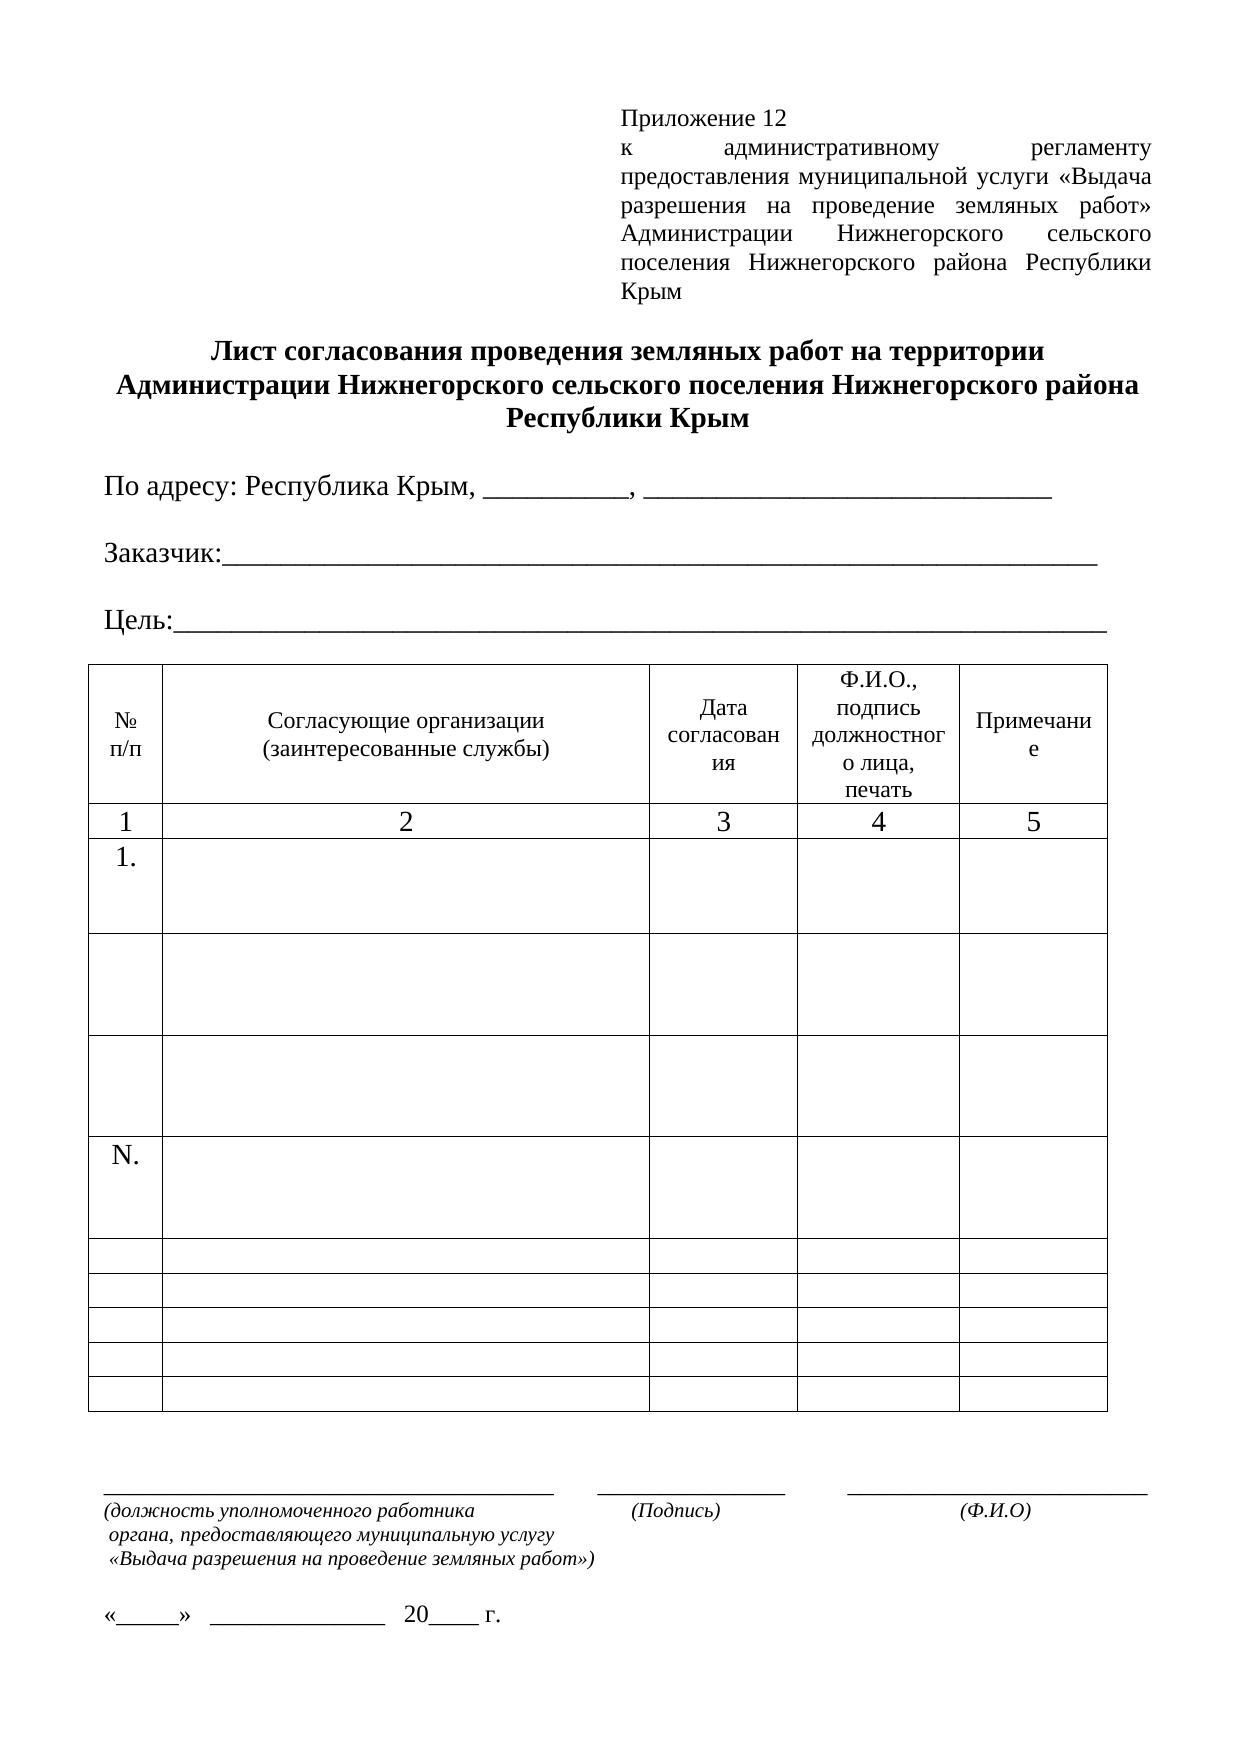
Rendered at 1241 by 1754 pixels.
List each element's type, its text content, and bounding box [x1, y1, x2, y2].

table_cell 4 [798, 804, 959, 838]
table_cell [960, 839, 1107, 933]
table_cell [650, 1239, 797, 1272]
table_cell [960, 1377, 1107, 1411]
table_cell [650, 934, 797, 1034]
table_cell [960, 1274, 1107, 1307]
table_cell 2 [163, 804, 649, 838]
table_cell [798, 839, 959, 933]
text Приложение 12 [620, 103, 1152, 132]
table_cell [798, 1274, 959, 1307]
table_cell [960, 1036, 1107, 1136]
table_header № п/п [89, 665, 162, 803]
table_cell [163, 1343, 649, 1376]
table_cell [163, 1308, 649, 1342]
table_cell 1 [89, 804, 162, 838]
table_cell [89, 1377, 162, 1411]
text органа, предоставляющего муниципальную услугу [103, 1522, 1152, 1546]
table_cell [960, 1308, 1107, 1342]
table_cell [960, 1343, 1107, 1376]
table_cell [163, 1377, 649, 1411]
table_cell [89, 934, 162, 1034]
table_cell [798, 1036, 959, 1136]
table_cell [89, 1036, 162, 1136]
table_cell [798, 1239, 959, 1272]
table_cell [960, 934, 1107, 1034]
table_header Примечание [960, 665, 1107, 803]
text к административному регламенту предоставления муниципальной услуги «Выдача разрешения на проведение земляных работ» Администрации Нижнегорского сельского поселения Нижнегорского района Республики Крым [620, 132, 1152, 305]
table_cell [798, 1343, 959, 1376]
table_header Ф.И.О., подпись должностного лица, печать [798, 665, 959, 803]
table_cell [960, 1137, 1107, 1238]
text Цель:________________________________________________________________ [103, 602, 1152, 635]
table_cell [798, 934, 959, 1034]
table_cell [89, 1343, 162, 1376]
table_cell [163, 1239, 649, 1272]
table_cell [163, 934, 649, 1034]
text «Выдача разрешения на проведение земляных работ») [103, 1546, 1152, 1570]
table_cell [650, 839, 797, 933]
table_cell [650, 1308, 797, 1342]
table_cell [798, 1137, 959, 1238]
table_cell N. [89, 1137, 162, 1238]
table_header Дата согласования [650, 665, 797, 803]
table_cell [650, 1343, 797, 1376]
table_cell [650, 1137, 797, 1238]
table_cell 1. [89, 839, 162, 933]
text ____________________________________ _______________ ________________________ [103, 1469, 1152, 1498]
text По адресу: Республика Крым, __________, ____________________________ [103, 468, 1152, 501]
table_cell [798, 1308, 959, 1342]
text (должность уполномоченного работника (Подпись) (Ф.И.О) [103, 1498, 1152, 1522]
table_cell [650, 1377, 797, 1411]
text Лист согласования проведения земляных работ на территории Администрации Нижнегорского сельского поселения Нижнегорского района Республики Крым [103, 333, 1152, 434]
table_cell [960, 1239, 1107, 1272]
text Заказчик:____________________________________________________________ [103, 535, 1152, 568]
table_cell [163, 1274, 649, 1307]
table_cell [798, 1377, 959, 1411]
table_header Согласующие организации (заинтересованные службы) [163, 665, 649, 803]
table_cell [163, 1137, 649, 1238]
table_cell 3 [650, 804, 797, 838]
table_cell [163, 839, 649, 933]
table_cell [163, 1036, 649, 1136]
text «_____» ______________ 20____ г. [103, 1599, 1152, 1628]
table_cell [650, 1036, 797, 1136]
table_cell [89, 1239, 162, 1272]
table_cell 5 [960, 804, 1107, 838]
table_cell [650, 1274, 797, 1307]
table_cell [89, 1308, 162, 1342]
table_cell [89, 1274, 162, 1307]
